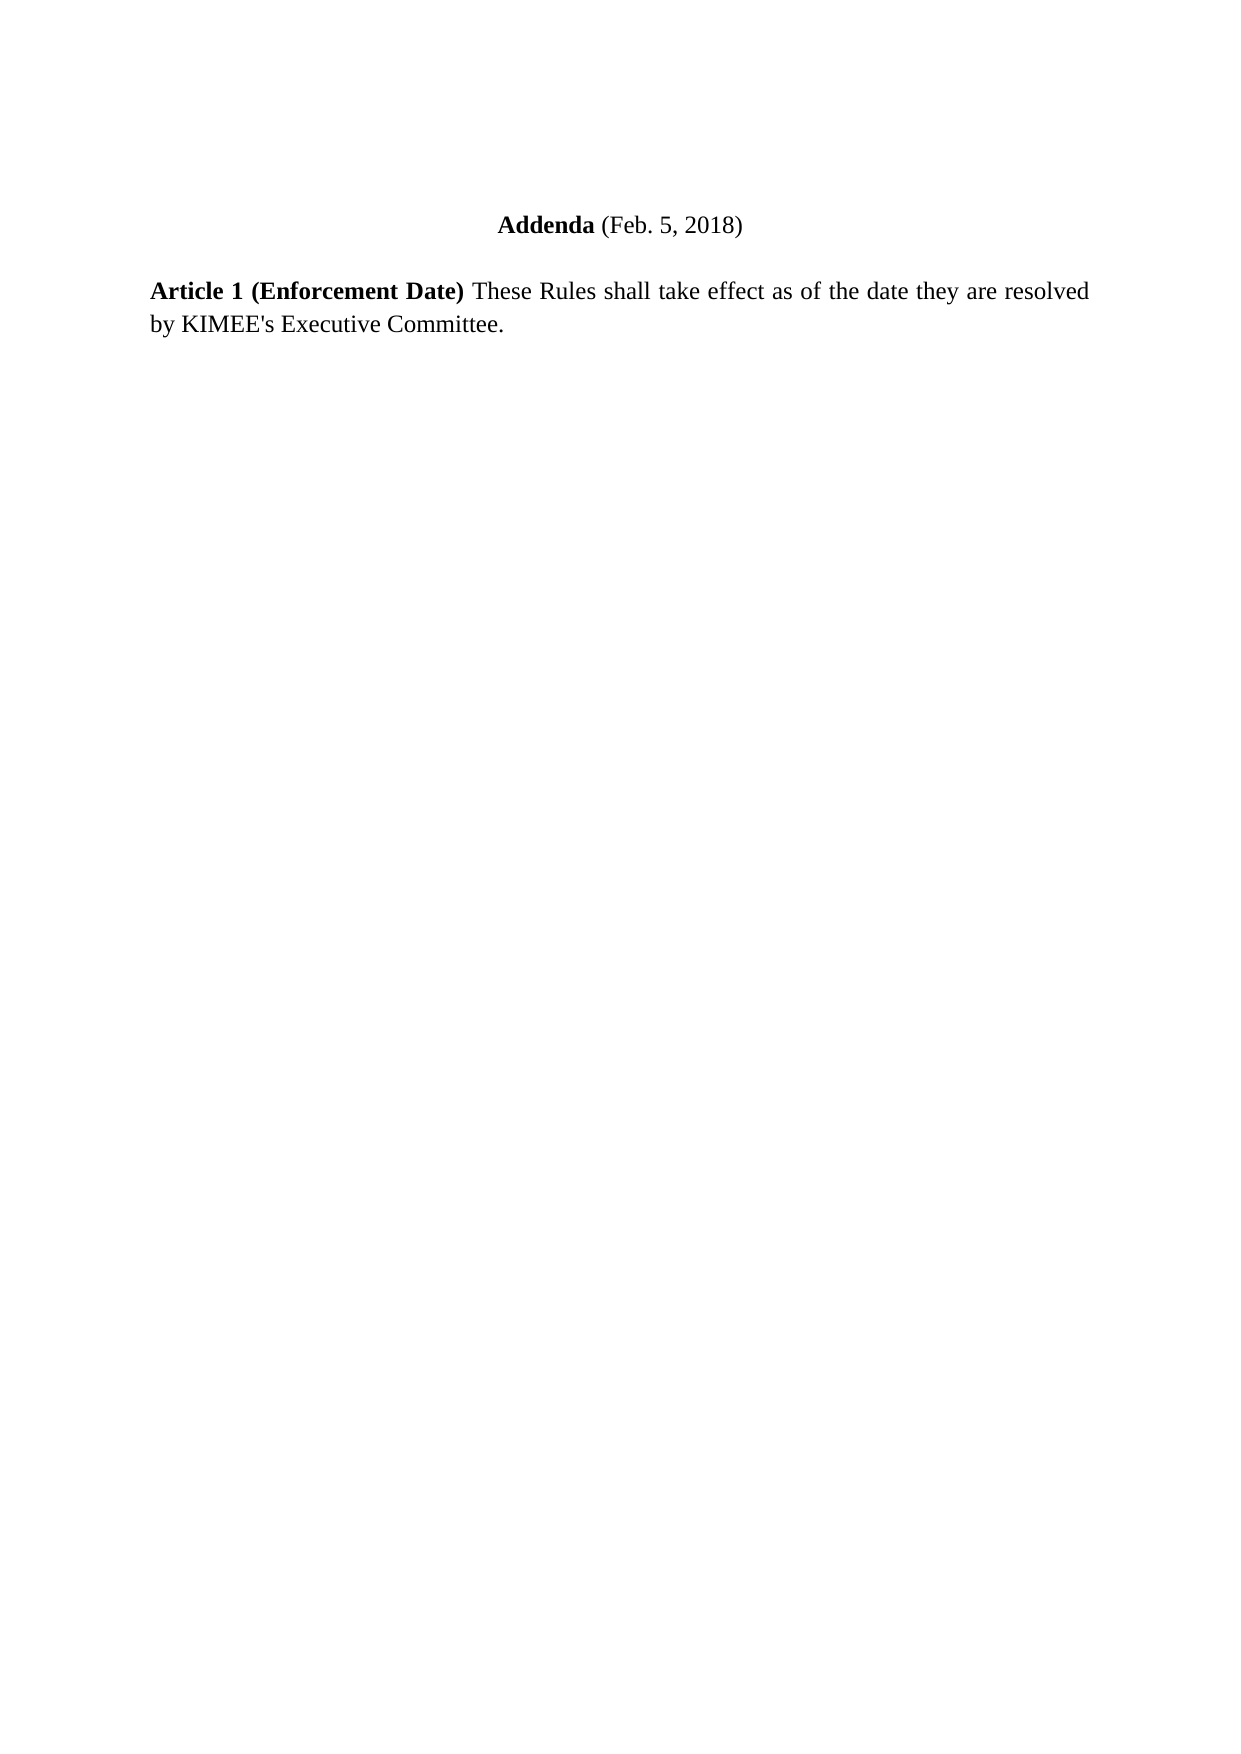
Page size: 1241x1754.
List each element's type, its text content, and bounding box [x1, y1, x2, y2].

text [150, 276, 1090, 338]
text Addenda (Feb. 5, 2018) [150, 210, 1090, 239]
